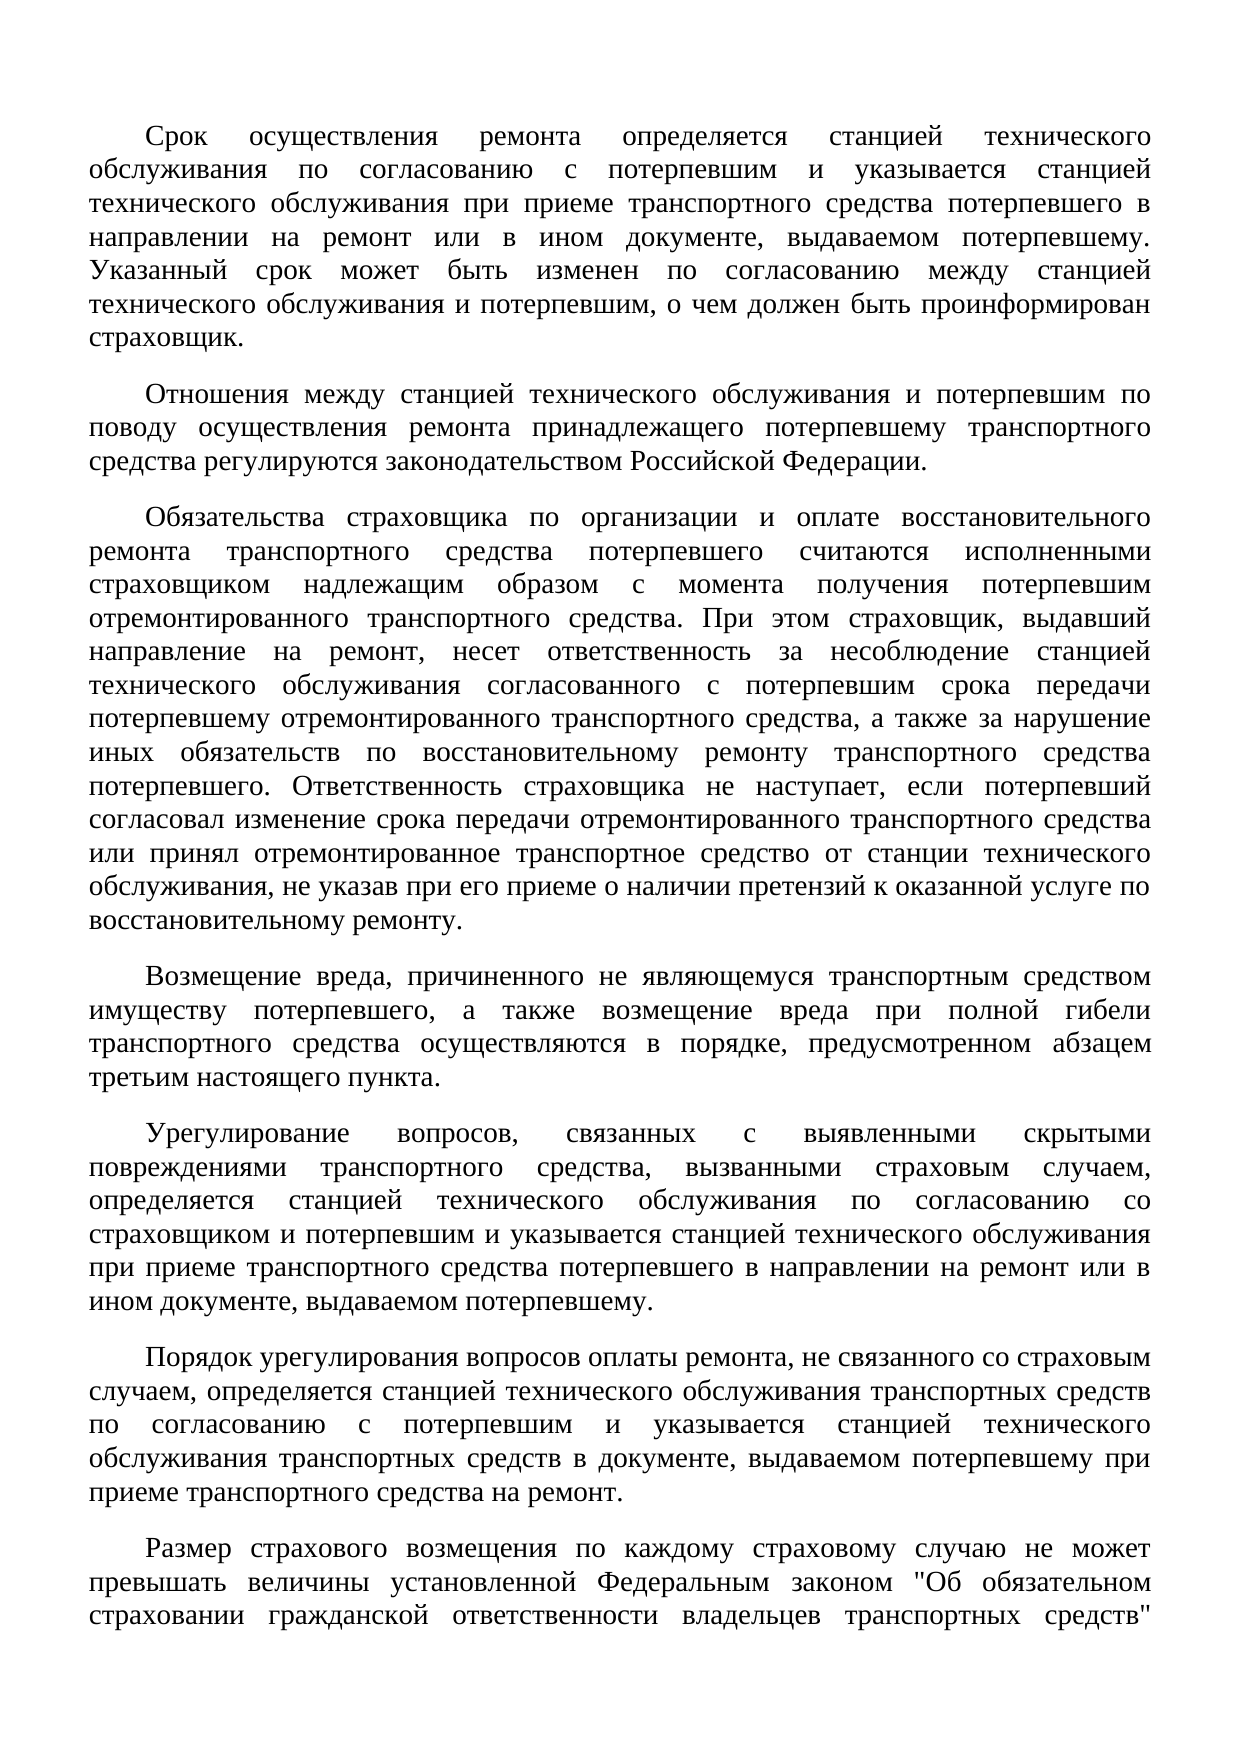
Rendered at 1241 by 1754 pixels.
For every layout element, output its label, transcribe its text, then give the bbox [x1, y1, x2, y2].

text Срок осуществления ремонта определяется станцией технического обслуживания по согласованию с потерпевшим и указывается станцией технического обслуживания при приеме транспортного средства потерпевшего в направлении на ремонт или в ином документе, выдаваемом потерпевшему. Указанный срок может быть изменен по согласованию между станцией технического обслуживания и потерпевшим, о чем должен быть проинформирован страховщик. [89, 118, 1152, 353]
text Порядок урегулирования вопросов оплаты ремонта, не связанного со страховым случаем, определяется станцией технического обслуживания транспортных средств по согласованию с потерпевшим и указывается станцией технического обслуживания транспортных средств в документе, выдаваемом потерпевшему при приеме транспортного средства на ремонт. [89, 1339, 1152, 1507]
text Обязательства страховщика по организации и оплате восстановительного ремонта транспортного средства потерпевшего считаются исполненными страховщиком надлежащим образом с момента получения потерпевшим отремонтированного транспортного средства. При этом страховщик, выдавший направление на ремонт, несет ответственность за несоблюдение станцией технического обслуживания согласованного с потерпевшим срока передачи потерпевшему отремонтированного транспортного средства, а также за нарушение иных обязательств по восстановительному ремонту транспортного средства потерпевшего. Ответственность страховщика не наступает, если потерпевший согласовал изменение срока передачи отремонтированного транспортного средства или принял отремонтированное транспортное средство от станции технического обслуживания, не указав при его приеме о наличии претензий к оказанной услуге по восстановительному ремонту. [89, 499, 1152, 935]
text Возмещение вреда, причиненного не являющемуся транспортным средством имуществу потерпевшего, а также возмещение вреда при полной гибели транспортного средства осуществляются в порядке, предусмотренном абзацем третьим настоящего пункта. [89, 958, 1152, 1092]
text Урегулирование вопросов, связанных с выявленными скрытыми повреждениями транспортного средства, вызванными страховым случаем, определяется станцией технического обслуживания по согласованию со страховщиком и потерпевшим и указывается станцией технического обслуживания при приеме транспортного средства потерпевшего в направлении на ремонт или в ином документе, выдаваемом потерпевшему. [89, 1115, 1152, 1317]
text Отношения между станцией технического обслуживания и потерпевшим по поводу осуществления ремонта принадлежащего потерпевшему транспортного средства регулируются законодательством Российской Федерации. [89, 376, 1152, 476]
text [89, 1530, 1152, 1631]
